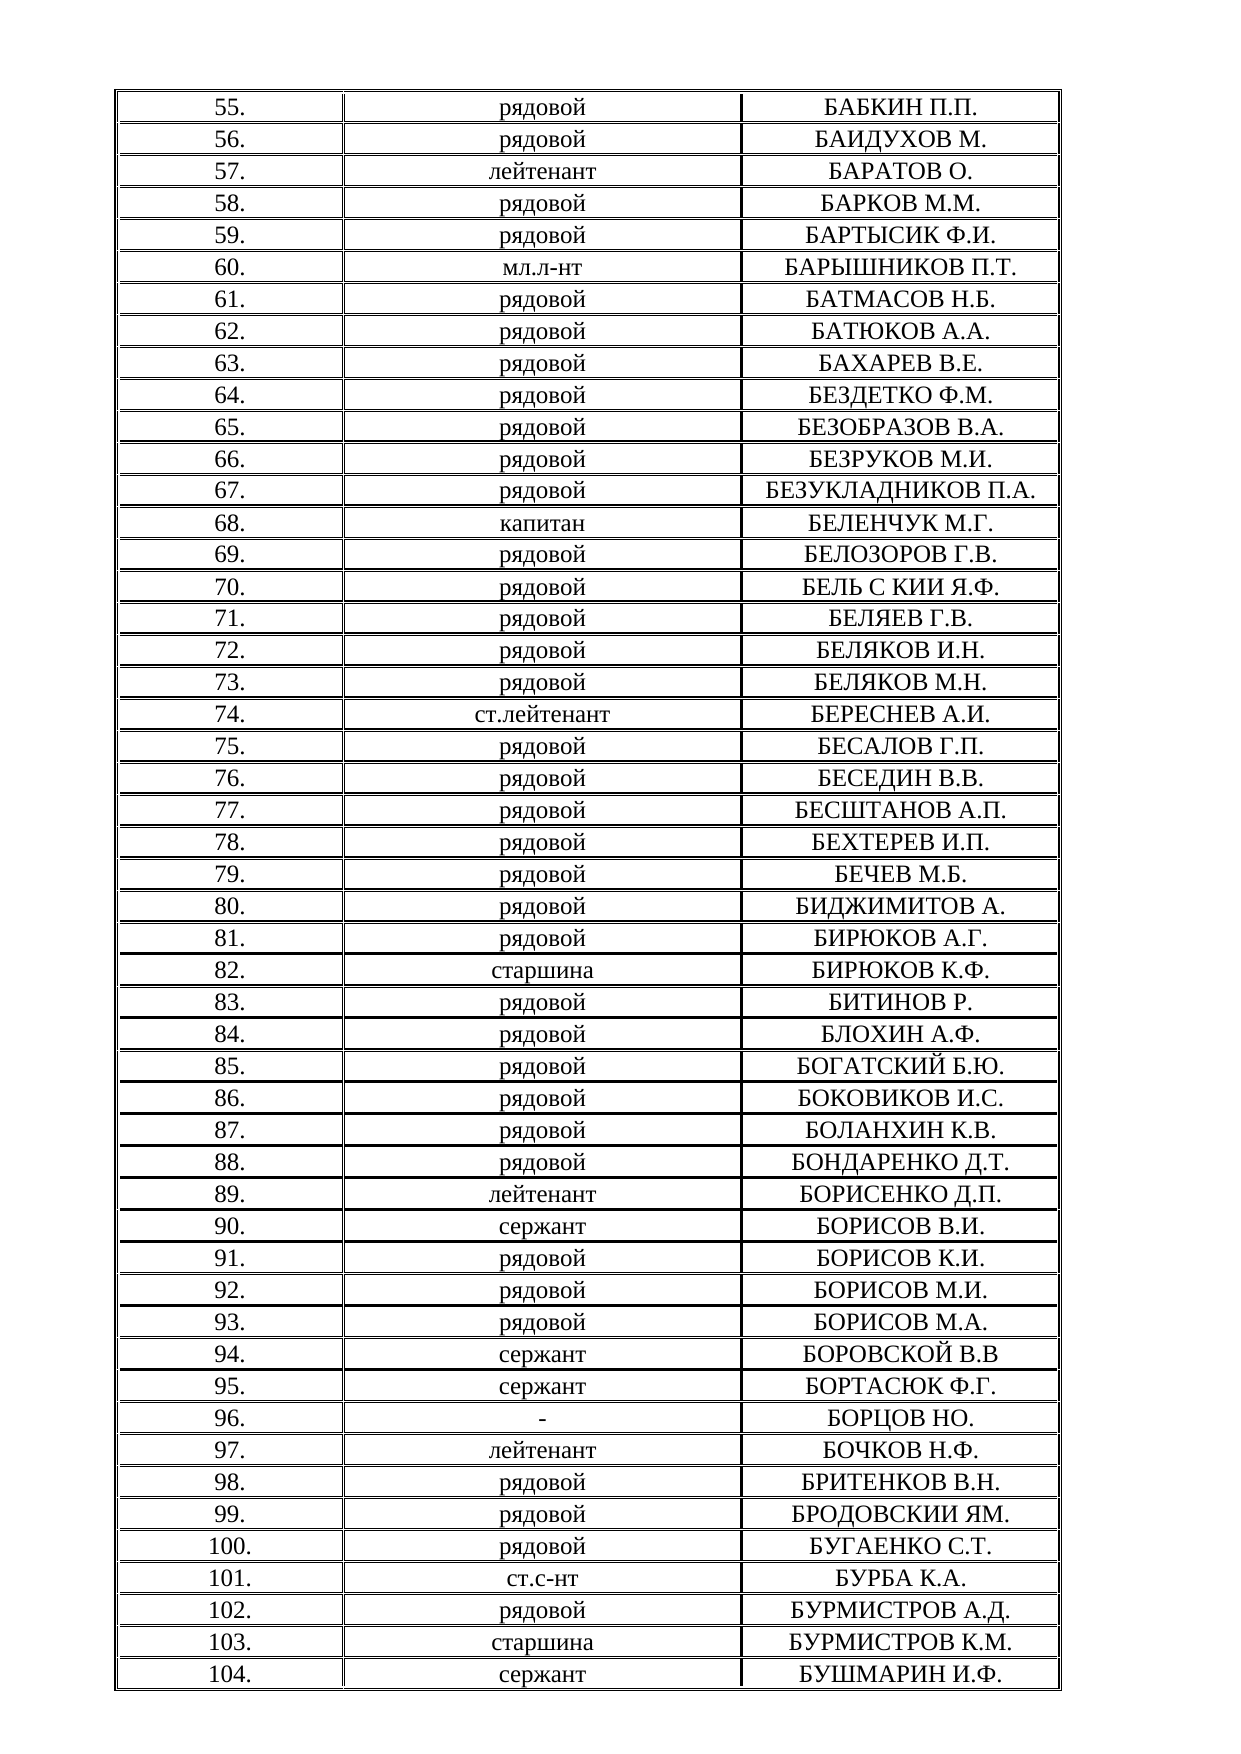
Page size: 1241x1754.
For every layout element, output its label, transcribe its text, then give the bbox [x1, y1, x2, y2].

table_cell БЕЛЬ С КИИ Я.Ф. [743, 568, 1059, 600]
table_cell рядовой [345, 316, 740, 344]
table_cell 71. [118, 600, 342, 632]
table_cell БЕРЕСНЕВ А.И. [743, 696, 1059, 728]
table_cell рядовой [345, 1147, 740, 1176]
table_cell БУРМИСТРОВ К.М. [741, 1624, 1060, 1656]
table_cell ст.лейтенант [345, 700, 740, 728]
table_cell рядовой [345, 188, 740, 217]
table_cell 72. [118, 632, 342, 664]
table_cell 62. [118, 313, 342, 344]
table_cell старшина [345, 1627, 740, 1656]
table_cell 86. [118, 1080, 342, 1112]
table_cell 79. [118, 856, 342, 888]
table_cell БЕЛЯКОВ М.Н. [743, 664, 1059, 696]
table_cell 88. [118, 1144, 342, 1176]
table_cell БОРИСОВ В.И. [743, 1208, 1060, 1240]
table_cell рядовой [345, 796, 740, 824]
table_cell БЕЛОЗОРОВ Г.В. [743, 536, 1059, 568]
table_cell рядовой [345, 732, 740, 760]
table_cell рядовой [345, 1307, 740, 1336]
table_cell 80. [118, 888, 342, 920]
table_cell 58. [118, 185, 342, 217]
table_cell БОРИСОВ К.И. [743, 1240, 1058, 1272]
table_cell рядовой [345, 1019, 740, 1048]
table_cell 67. [118, 473, 342, 504]
table_cell 91. [118, 1240, 342, 1272]
table_cell БУГАЕНКО С.Т. [741, 1528, 1060, 1560]
table_cell БУРМИСТРОВ А.Д. [741, 1592, 1060, 1624]
table_cell рядовой [345, 1243, 740, 1272]
table_cell мл.л-нт [345, 252, 740, 281]
table_cell БУШМАРИН И.Ф. [741, 1656, 1060, 1688]
table_cell 69. [118, 536, 342, 568]
table_cell БИРЮКОВ К.Ф. [743, 952, 1058, 984]
table_cell сержант [345, 1211, 740, 1240]
table_cell рядовой [345, 348, 740, 376]
table_cell 97. [116, 1432, 343, 1464]
table_cell БЕСШТАНОВ А.П. [743, 792, 1059, 824]
table_cell 100. [116, 1528, 343, 1560]
table_cell 87. [118, 1112, 342, 1144]
table_cell БОЧКОВ Н.Ф. [741, 1432, 1060, 1464]
table_cell 89. [118, 1176, 342, 1208]
table_cell БЕЗОБРАЗОВ В.А. [743, 409, 1059, 440]
table_cell БЛОХИН А.Ф. [743, 1016, 1058, 1048]
table_cell лейтенант [345, 156, 740, 184]
table_cell рядовой [345, 412, 740, 440]
table_cell сержант [345, 1371, 740, 1400]
table_cell рядовой [345, 988, 740, 1016]
table_cell 85. [118, 1048, 342, 1080]
table_cell рядовой [345, 1531, 740, 1560]
table_cell рядовой [345, 668, 740, 696]
table_cell 66. [118, 440, 342, 472]
table_cell 104. [116, 1656, 343, 1688]
table_cell лейтенант [345, 1179, 740, 1208]
table_cell 95. [116, 1368, 342, 1400]
table_cell БЕЗРУКОВ М.И. [743, 440, 1059, 472]
table_cell рядовой [345, 444, 740, 472]
table_cell рядовой [345, 220, 740, 248]
table_cell БЕЗУКЛАДНИКОВ П.А. [743, 473, 1059, 504]
table_cell 98. [116, 1464, 343, 1496]
table_cell 65. [118, 409, 342, 440]
table_cell 70. [118, 568, 342, 600]
table_cell 55. [118, 92, 343, 121]
table_cell БАРЫШНИКОВ П.Т. [743, 249, 1059, 281]
table_cell БАРКОВ М.М. [743, 185, 1059, 217]
table_cell БАИДУХОВ М. [741, 121, 1060, 153]
table_cell БРОДОВСКИИ ЯМ. [741, 1496, 1060, 1528]
table_cell 84. [118, 1016, 342, 1048]
table_cell рядовой [345, 924, 740, 952]
table_cell 96. [116, 1400, 343, 1432]
table_cell 74. [118, 696, 342, 728]
table_cell ст.с-нт [345, 1563, 740, 1592]
table_cell 94. [116, 1336, 343, 1368]
table_cell БОРИСЕНКО Д.П. [743, 1176, 1058, 1208]
table_cell рядовой [345, 636, 740, 664]
table_cell БЕСЕДИН В.В. [743, 760, 1059, 792]
table_cell БЕЛЕНЧУК М.Г. [743, 504, 1059, 536]
table_cell 92. [116, 1272, 343, 1304]
table_cell 64. [118, 376, 342, 408]
table_cell рядовой [345, 1052, 740, 1080]
table_cell рядовой [345, 540, 740, 568]
table_cell БЕХТЕРЕВ И.П. [743, 824, 1059, 856]
table_cell рядовой [345, 124, 740, 153]
table_cell рядовой [345, 1595, 740, 1624]
table_cell 76. [118, 760, 342, 792]
table_cell БОНДАРЕНКО Д.Т. [743, 1144, 1058, 1176]
table_cell БОГАТСКИЙ Б.Ю. [743, 1048, 1059, 1080]
table_cell рядовой [345, 572, 740, 600]
table_cell БОРИСОВ М.И. [741, 1272, 1060, 1304]
table_cell БЕСАЛОВ Г.П. [743, 728, 1059, 760]
table_cell старшина [345, 955, 740, 984]
table_cell БРИТЕНКОВ В.Н. [741, 1464, 1060, 1496]
table_cell БЕЗДЕТКО Ф.М. [743, 376, 1059, 408]
table_cell рядовой [344, 92, 741, 121]
table_cell БЕЧЕВ М.Б. [743, 856, 1059, 888]
table_cell БЕЛЯКОВ И.Н. [743, 632, 1059, 664]
table_cell БАРТЫСИК Ф.И. [741, 217, 1060, 248]
table_cell 93. [118, 1304, 342, 1336]
table_cell рядовой [345, 892, 740, 920]
table_cell - [345, 1403, 740, 1432]
table_cell БАБКИН П.П. [741, 92, 1058, 121]
table_cell БАТЮКОВ А.А. [743, 313, 1059, 344]
table_cell БИДЖИМИТОВ А. [743, 888, 1059, 920]
table_cell БОКОВИКОВ И.С. [743, 1080, 1058, 1112]
table_cell рядовой [345, 860, 740, 888]
table_cell БАРАТОВ О. [741, 153, 1060, 184]
table_cell 103. [116, 1624, 343, 1656]
table_cell рядовой [345, 476, 740, 504]
table_cell рядовой [345, 764, 740, 792]
table_cell 82. [118, 952, 342, 984]
table_cell рядовой [345, 1115, 740, 1144]
table_cell 68. [118, 504, 342, 536]
table_cell БОЛАНХИН К.В. [743, 1112, 1058, 1144]
table_cell 57. [116, 153, 343, 184]
table_cell 63. [118, 345, 342, 376]
table_cell 90. [116, 1208, 342, 1240]
table_cell БАХАРЕВ В.Е. [743, 345, 1059, 376]
table_cell 60. [118, 249, 342, 281]
table_cell рядовой [345, 1499, 740, 1528]
table_cell 61. [116, 281, 343, 312]
table_cell БОРЦОВ НО. [741, 1400, 1060, 1432]
table_cell 77. [118, 792, 342, 824]
table_cell БОРОВСКОЙ В.В [741, 1336, 1060, 1368]
table_cell 73. [118, 664, 342, 696]
table_cell БИТИНОВ Р. [743, 984, 1059, 1016]
table_cell сержант [344, 1659, 741, 1688]
table_cell БИРЮКОВ А.Г. [743, 920, 1059, 952]
table_cell 83. [118, 984, 342, 1016]
table_cell 101. [116, 1560, 343, 1592]
table_cell БОРИСОВ М.А. [743, 1304, 1058, 1336]
table_cell рядовой [345, 1467, 740, 1496]
table_cell рядовой [345, 1083, 740, 1112]
table_cell БАТМАСОВ Н.Б. [741, 281, 1060, 312]
table_cell рядовой [345, 828, 740, 856]
table_cell 56. [116, 121, 343, 153]
table_cell 81. [118, 920, 342, 952]
table_cell БУРБА К.А. [741, 1560, 1060, 1592]
table_cell рядовой [345, 284, 740, 312]
table_cell БЕЛЯЕВ Г.В. [743, 600, 1059, 632]
table_cell 59. [116, 217, 343, 248]
table_cell лейтенант [345, 1435, 740, 1464]
table_cell капитан [345, 508, 740, 536]
table_cell 78. [118, 824, 342, 856]
table_cell 75. [118, 728, 342, 760]
table_cell 102. [116, 1592, 343, 1624]
table_cell БОРТАСЮК Ф.Г. [743, 1368, 1060, 1400]
table_cell сержант [345, 1339, 740, 1368]
table_cell рядовой [345, 1275, 740, 1304]
table_cell рядовой [345, 380, 740, 408]
table_cell 99. [116, 1496, 343, 1528]
table_cell рядовой [345, 604, 740, 632]
